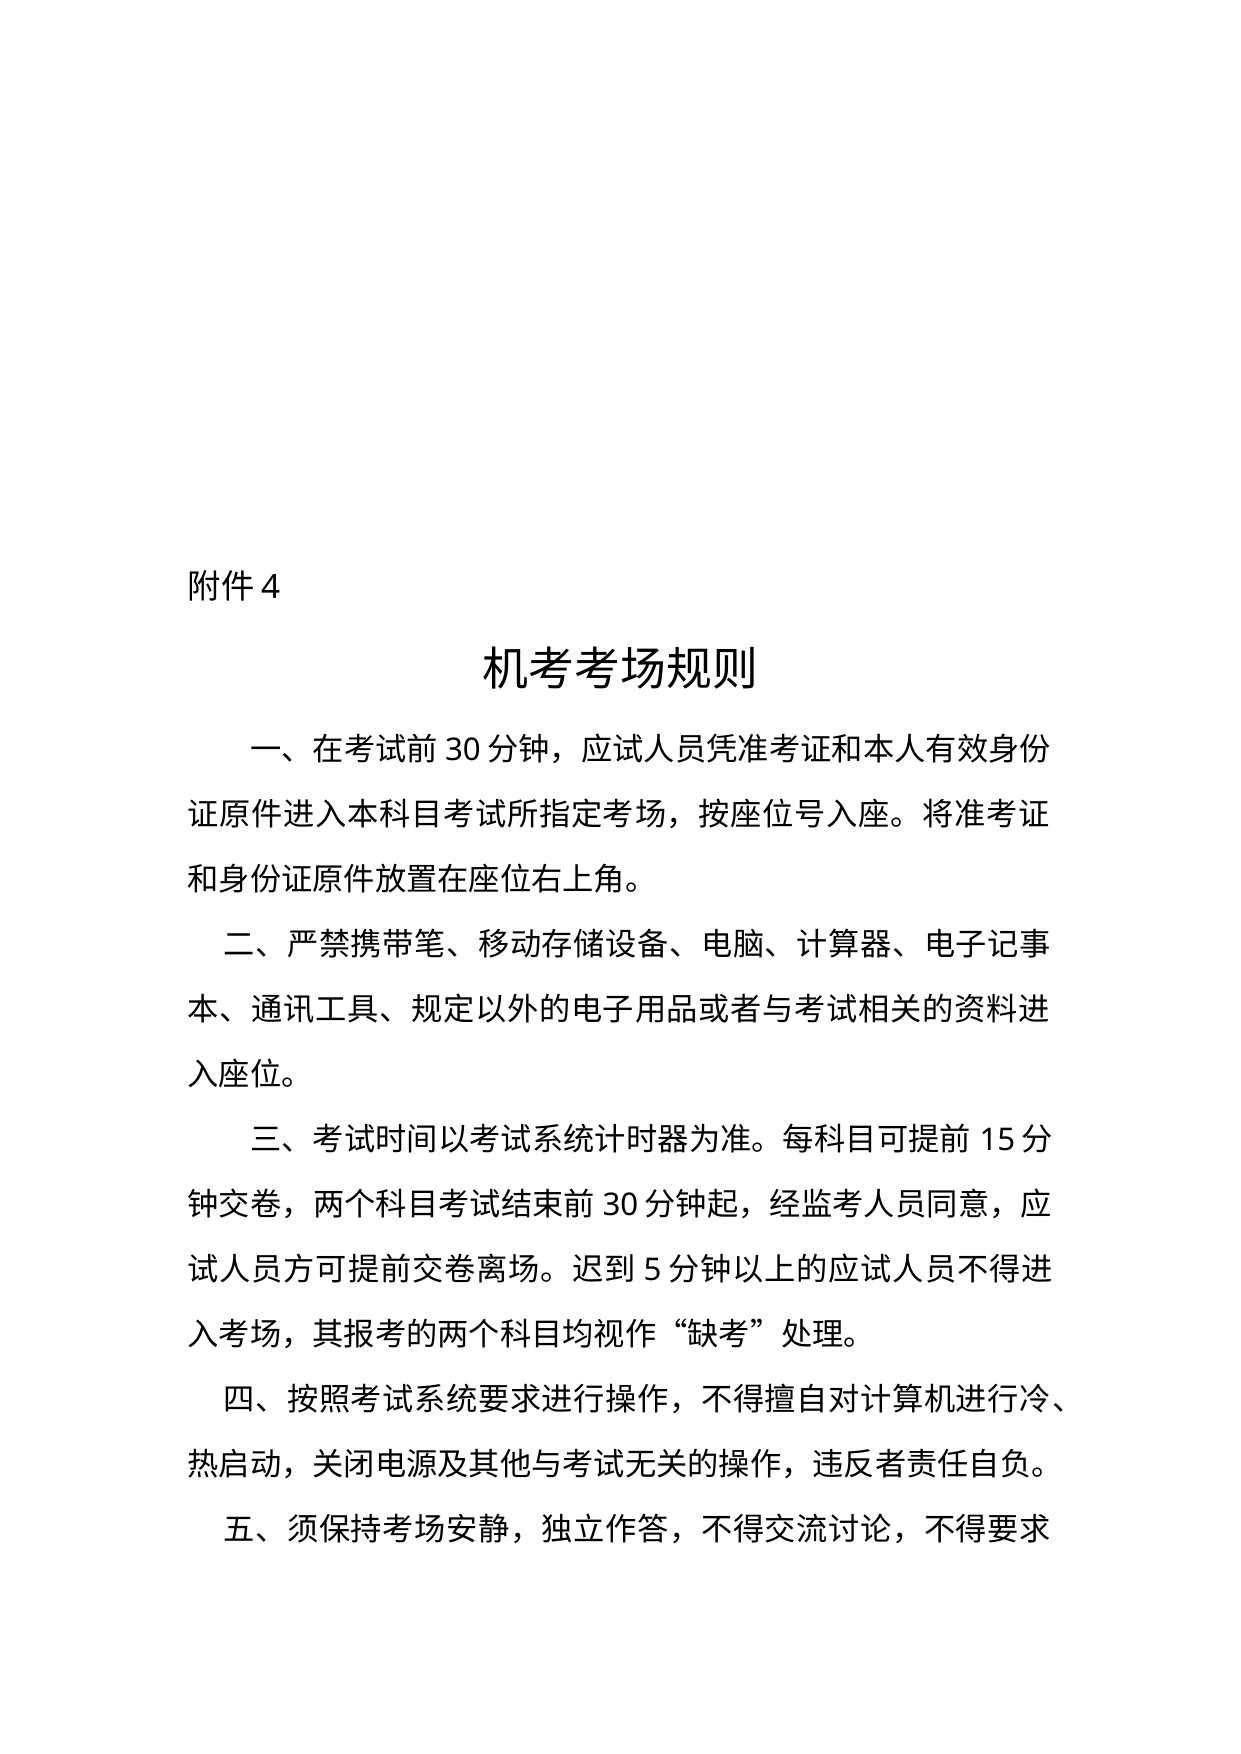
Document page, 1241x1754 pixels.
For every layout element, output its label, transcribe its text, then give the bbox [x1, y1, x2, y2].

text 四、按照考试系统要求进行操作，不得擅自对计算机进行冷、热启动，关闭电源及其他与考试无关的操作，违反者责任自负。 [187, 1364, 1053, 1494]
text 一、在考试前30分钟，应试人员凭准考证和本人有效身份证原件进入本科目考试所指定考场，按座位号入座。将准考证和身份证原件放置在座位右上角。 [187, 714, 1053, 909]
text 附件4 [187, 552, 1053, 617]
text 三、考试时间以考试系统计时器为准。每科目可提前15分钟交卷，两个科目考试结束前30分钟起，经监考人员同意，应试人员方可提前交卷离场。迟到5分钟以上的应试人员不得进入考场，其报考的两个科目均视作“缺考”处理。 [187, 1104, 1053, 1364]
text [187, 1494, 1053, 1559]
text 二、严禁携带笔、移动存储设备、电脑、计算器、电子记事本、通讯工具、规定以外的电子用品或者与考试相关的资料进入座位。 [187, 909, 1053, 1104]
text 机考考场规则 [187, 617, 1053, 714]
